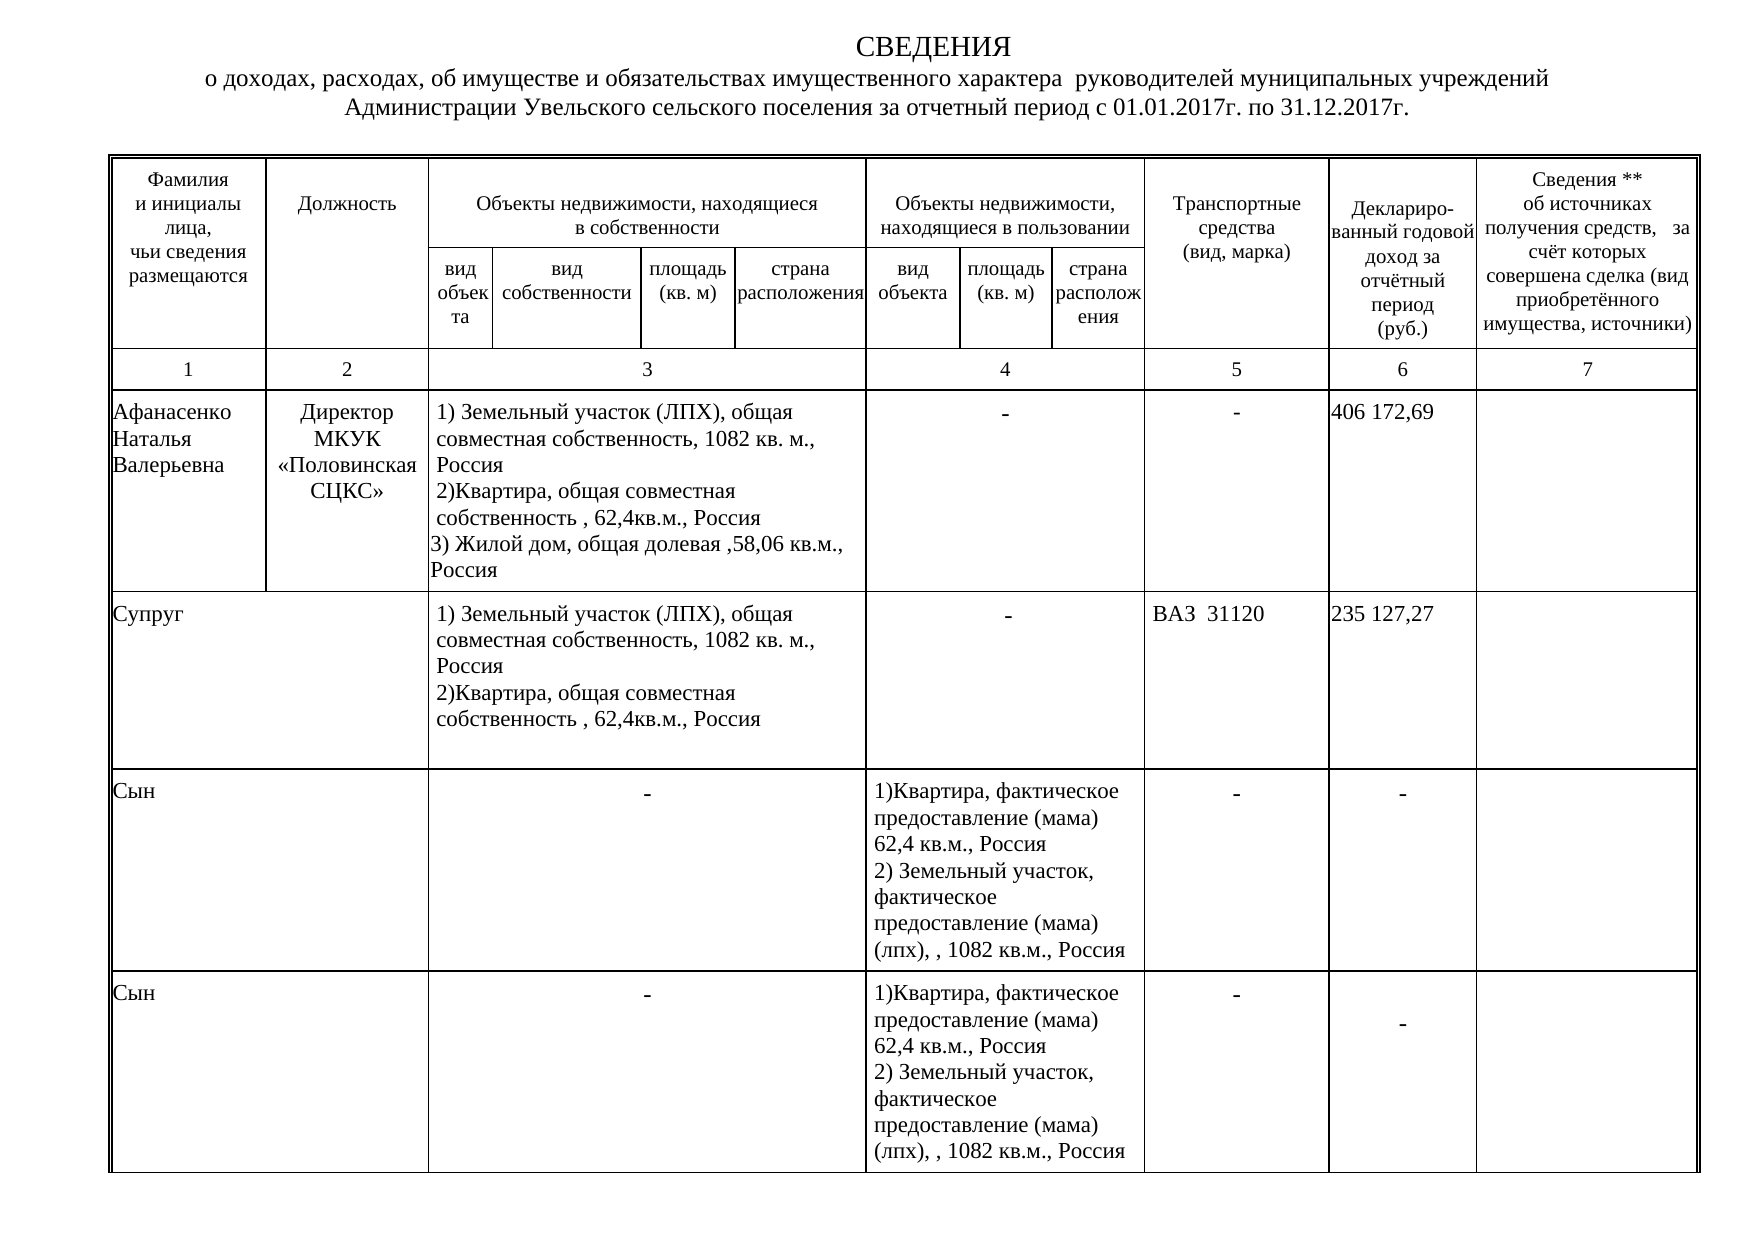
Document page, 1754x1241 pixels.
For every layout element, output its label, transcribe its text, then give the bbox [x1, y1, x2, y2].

table_cell вид объекта [867, 248, 959, 348]
table_cell - [1145, 972, 1328, 1172]
table_cell 406 172,69 [1330, 391, 1476, 591]
table_cell [1477, 592, 1696, 768]
table_cell - [1330, 770, 1476, 970]
table_cell - [867, 592, 1144, 768]
table_header Фамилия и инициалы лица, чьи сведения размещаются [113, 159, 265, 348]
table_cell площадь (кв. м) [961, 248, 1051, 348]
table_cell - [429, 972, 865, 1172]
text о доходах, расходах, об имуществе и обязательствах имущественного характера руководителей муниципальных учреждений Администрации Увельского сельского поселения за отчетный период с 01.01.2017г. по 31.12.2017г. [118, 63, 1636, 121]
table_cell Сын [113, 770, 428, 970]
table_header Объекты недвижимости, находящиеся в пользовании [867, 159, 1144, 247]
table_cell страна расположения [736, 248, 865, 348]
table_cell 1)Квартира, фактическое предоставление (мама) 62,4 кв.м., Россия 2) Земельный участок, фактическое предоставление (мама) (лпх), , 1082 кв.м., Россия [867, 770, 1144, 970]
table_cell страна расположения [1053, 248, 1144, 348]
table_cell ВАЗ 31120 [1145, 592, 1328, 768]
table_cell 2 [267, 349, 428, 389]
table_cell [1477, 391, 1696, 591]
table_cell 5 [1145, 349, 1328, 389]
table_header Сведения ** об источниках получения средств, за счёт которых совершена сделка (вид приобретённого имущества, источники) [1477, 159, 1696, 348]
table_cell [1477, 972, 1696, 1172]
table_header Деклариро-ванный годовой доход за отчётный период (руб.) [1330, 159, 1476, 348]
table_cell Сын [113, 972, 428, 1172]
table_cell площадь (кв. м) [642, 248, 734, 348]
table_cell 235 127,27 [1330, 592, 1476, 768]
table_cell 1) Земельный участок (ЛПХ), общая совместная собственность, 1082 кв. м., Россия 2)Квартира, общая совместная собственность , 62,4кв.м., Россия 3) Жилой дом, общая долевая ,58,06 кв.м., Россия [429, 391, 865, 591]
table_cell [1477, 770, 1696, 970]
table_header Объекты недвижимости, находящиеся в собственности [429, 159, 865, 247]
text СВЕДЕНИЯ [782, 29, 1636, 63]
table_cell 7 [1477, 349, 1696, 389]
table_cell 6 [1330, 349, 1476, 389]
table_cell - [1145, 770, 1328, 970]
table_cell 1)Квартира, фактическое предоставление (мама) 62,4 кв.м., Россия 2) Земельный участок, фактическое предоставление (мама) (лпх), , 1082 кв.м., Россия [867, 972, 1144, 1172]
table_cell - [429, 770, 865, 970]
table_cell Афанасенко Наталья Валерьевна [113, 391, 265, 591]
table_cell вид объекта [429, 248, 492, 348]
table_header Должность [267, 159, 428, 348]
table_cell 3 [429, 349, 865, 389]
table_cell - [1330, 972, 1476, 1172]
table_cell 4 [867, 349, 1144, 389]
table_cell вид собственности [493, 248, 640, 348]
table_cell - [1145, 391, 1328, 591]
table_cell Директор МКУК «Половинская СЦКС» [267, 391, 428, 591]
table_cell - [867, 391, 1144, 591]
table_cell Супруг [113, 592, 428, 768]
table_cell 1 [113, 349, 265, 389]
table_header Транспортные средства (вид, марка) [1145, 159, 1328, 348]
table_cell 1) Земельный участок (ЛПХ), общая совместная собственность, 1082 кв. м., Россия 2)Квартира, общая совместная собственность , 62,4кв.м., Россия [429, 592, 865, 768]
